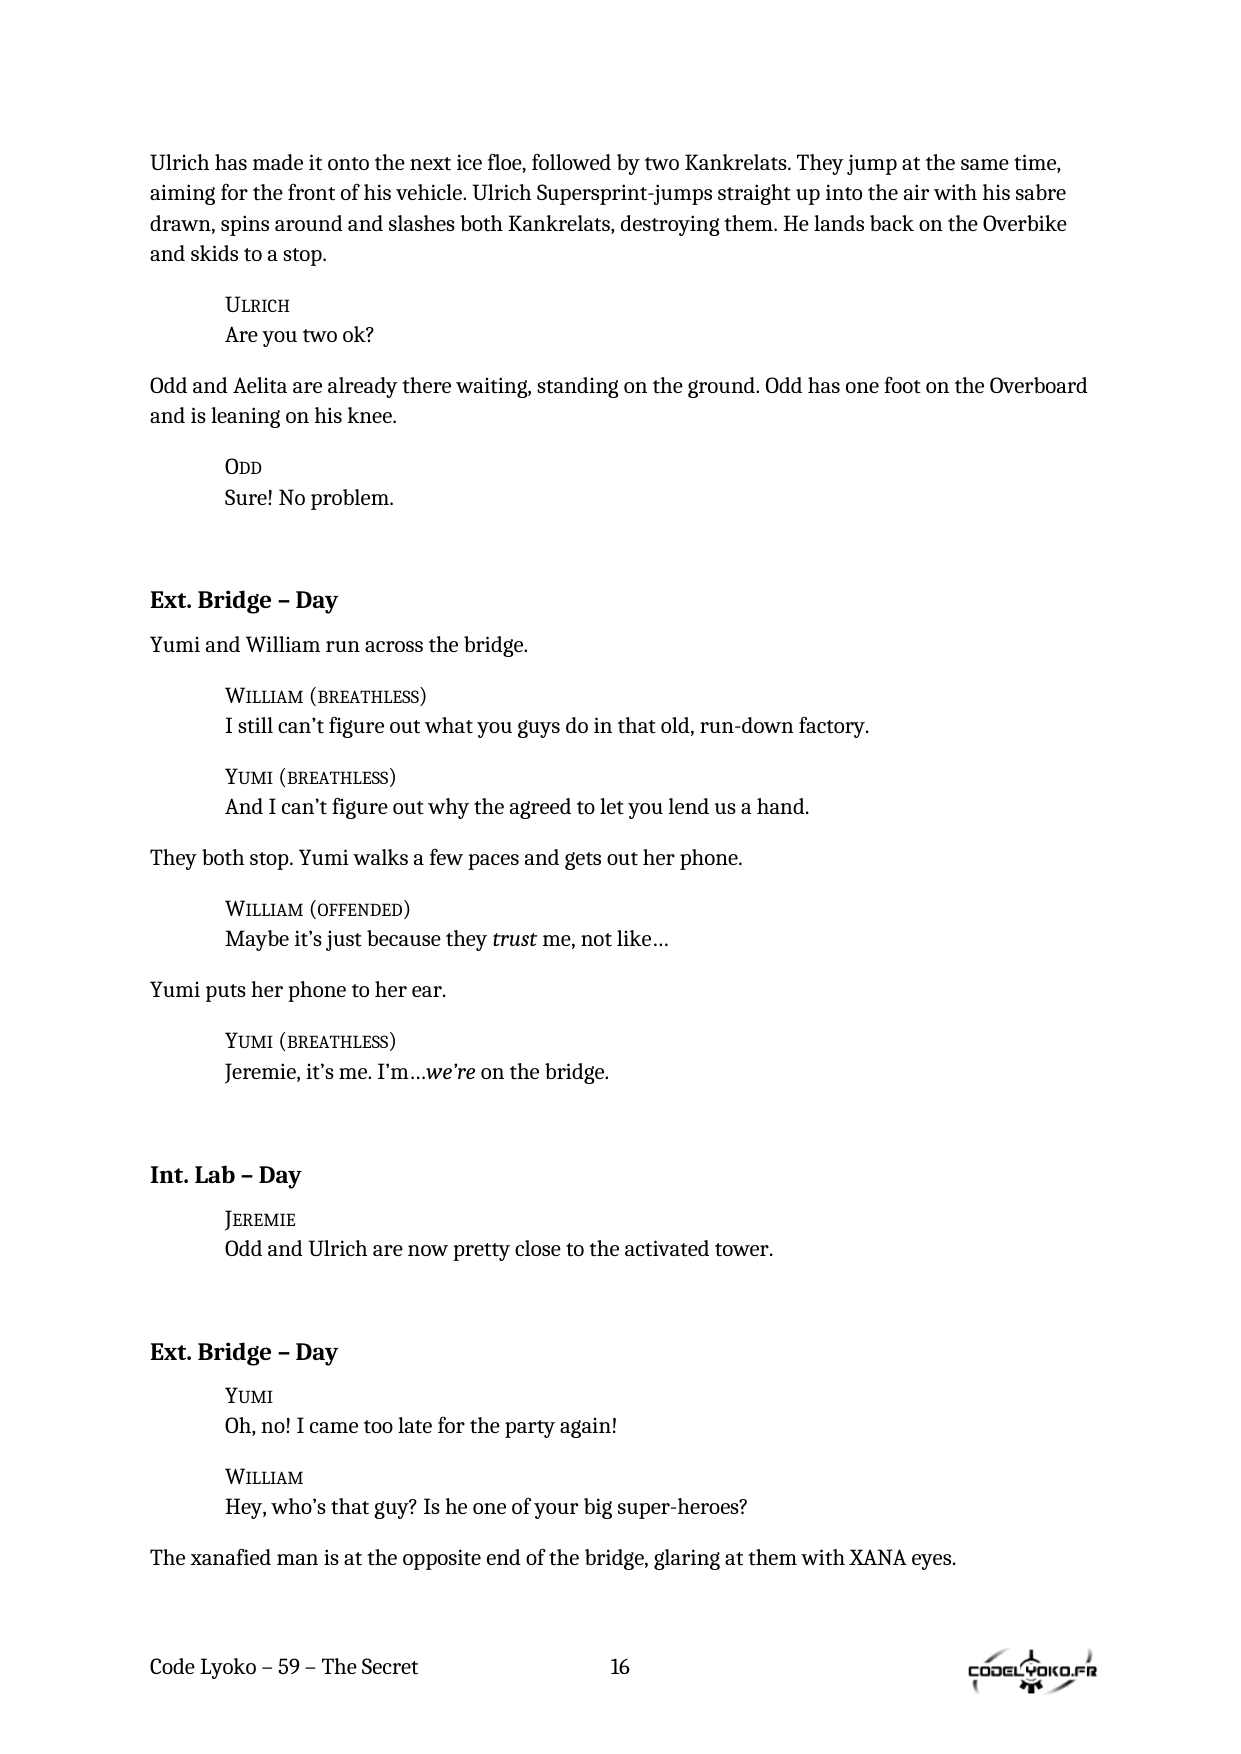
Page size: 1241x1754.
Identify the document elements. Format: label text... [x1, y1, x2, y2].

text They both stop. Yumi walks a few paces and gets out her phone. [150, 845, 1090, 871]
text I still can’t figure out what you guys do in that old, run-down factory. [225, 713, 1090, 739]
text Jeremie [225, 1205, 1090, 1232]
text Sure! No problem. [225, 484, 1090, 511]
text William (offended) [225, 896, 1090, 922]
text Jeremie, it’s me. I’m…we’re on the bridge. [225, 1058, 1090, 1085]
text Ulrich [225, 292, 1090, 318]
text Yumi and William run across the bridge. [150, 631, 1090, 658]
subtitle Int. Lab – Day [150, 1161, 1090, 1189]
text Are you two ok? [225, 322, 1090, 348]
text Yumi puts her phone to her ear. [150, 977, 1090, 1003]
text William [225, 1464, 1090, 1490]
text Yumi (breathless) [225, 1028, 1090, 1054]
text Ulrich has made it onto the next ice floe, followed by two Kankrelats. They jump at the same time, aiming for the front of his vehicle. Ulrich Supersprint-jumps straight up into the air with his sabre drawn, spins around and slashes both Kankrelats, destroying them. He lands back on the Overbike and skids to a stop. [150, 150, 1090, 267]
text Yumi (breathless) [225, 764, 1090, 790]
subtitle Ext. Bridge – Day [150, 1338, 1090, 1366]
text Maybe it’s just because they trust me, not like… [225, 926, 1090, 952]
text Odd and Aelita are already there waiting, standing on the ground. Odd has one foot on the Overboard and is leaning on his knee. [150, 373, 1090, 429]
picture [965, 1647, 1100, 1695]
subtitle Ext. Bridge – Day [150, 586, 1090, 615]
text And I can’t figure out why the agreed to let you lend us a hand. [225, 794, 1090, 820]
text Odd [225, 454, 1090, 481]
text The xanafied man is at the opposite end of the bridge, glaring at them with XANA eyes. [150, 1545, 1090, 1571]
text Yumi [225, 1383, 1090, 1409]
text Hey, who’s that guy? Is he one of your big super-heroes? [225, 1494, 1090, 1520]
text William (breathless) [225, 682, 1090, 709]
text Oh, no! I came too late for the party again! [225, 1413, 1090, 1439]
text Odd and Ulrich are now pretty close to the activated tower. [225, 1236, 1090, 1262]
